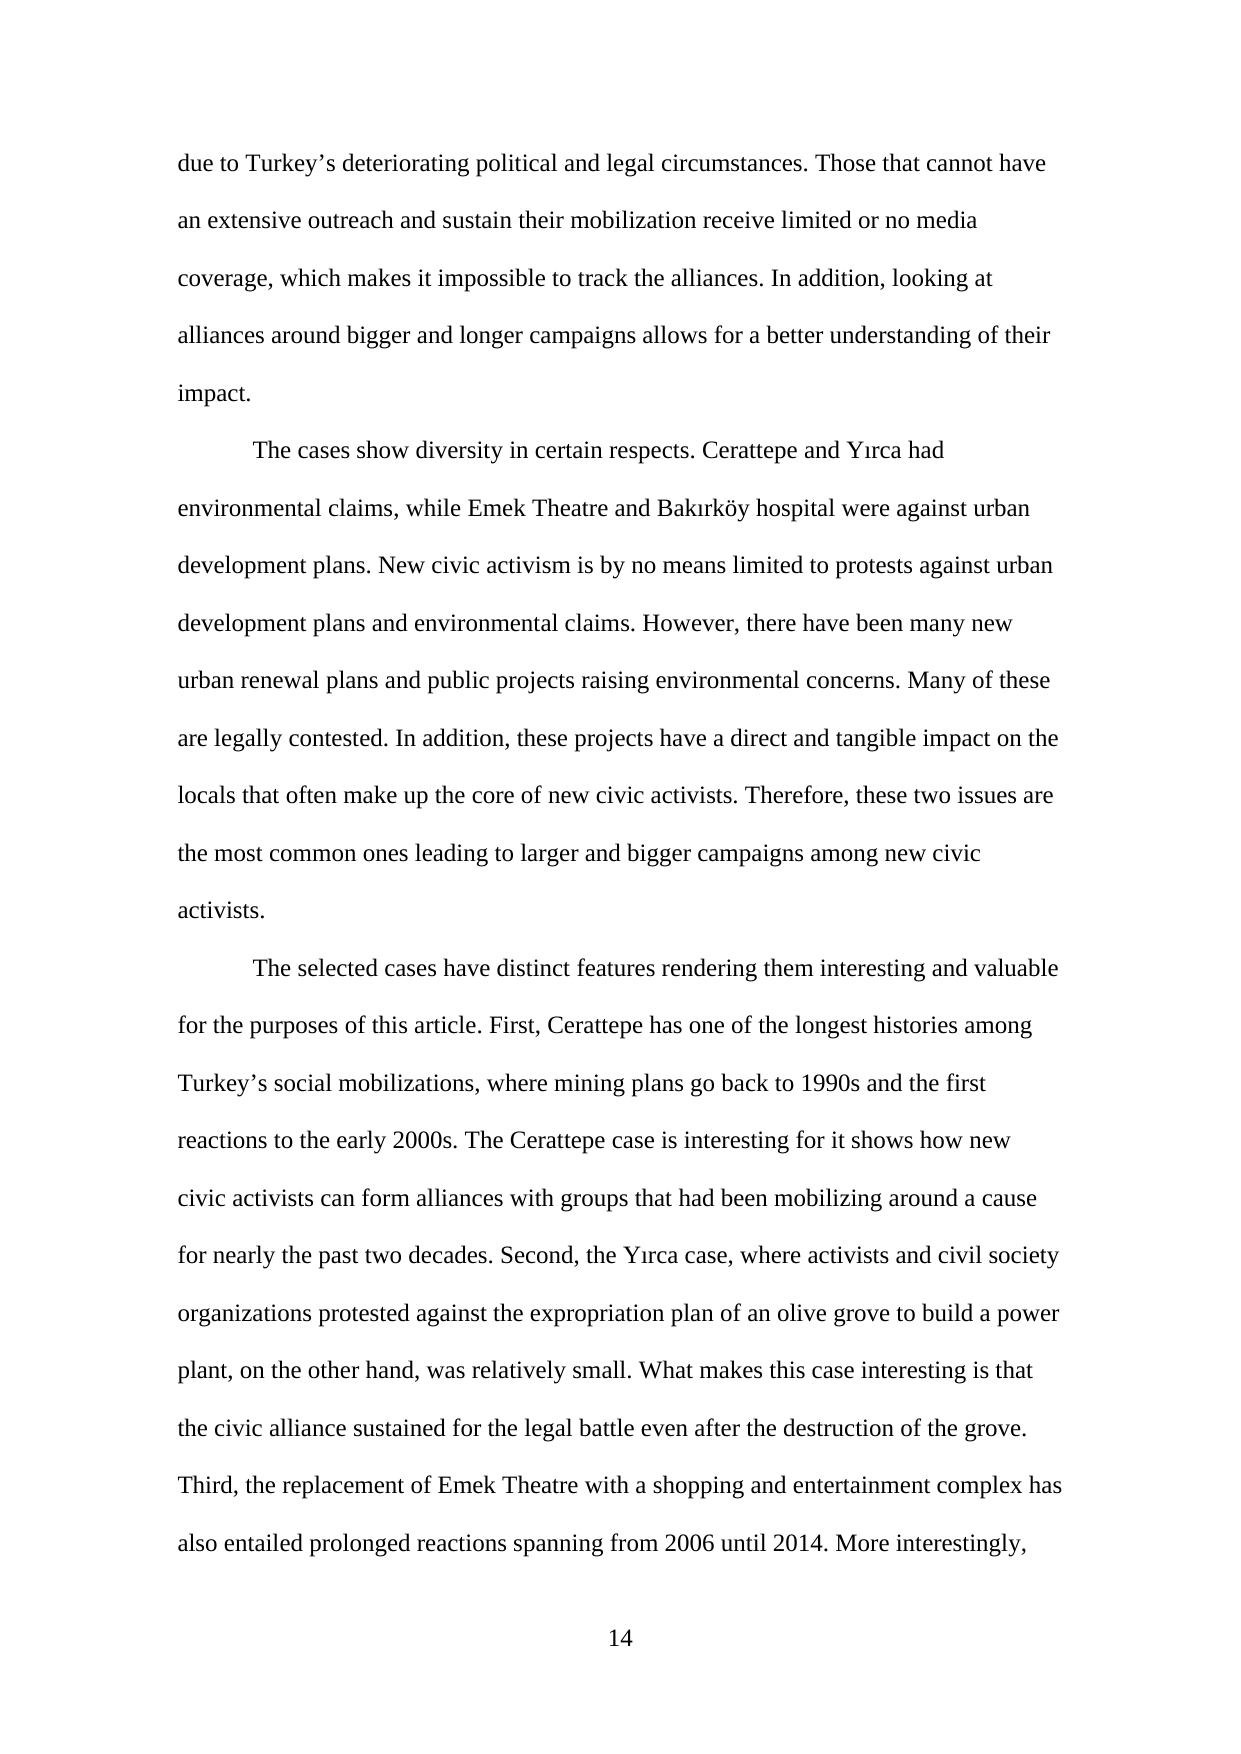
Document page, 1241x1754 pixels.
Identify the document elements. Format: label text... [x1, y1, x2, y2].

text The cases show diversity in certain respects. Cerattepe and Yırca had environmental claims, while Emek Theatre and Bakırköy hospital were against urban development plans. New civic activism is by no means limited to protests against urban development plans and environmental claims. However, there have been many new urban renewal plans and public projects raising environmental concerns. Many of these are legally contested. In addition, these projects have a direct and tangible impact on the locals that often make up the core of new civic activists. Therefore, these two issues are the most common ones leading to larger and bigger campaigns among new civic activists. [177, 435, 1063, 924]
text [177, 953, 1063, 1556]
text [177, 148, 1063, 406]
